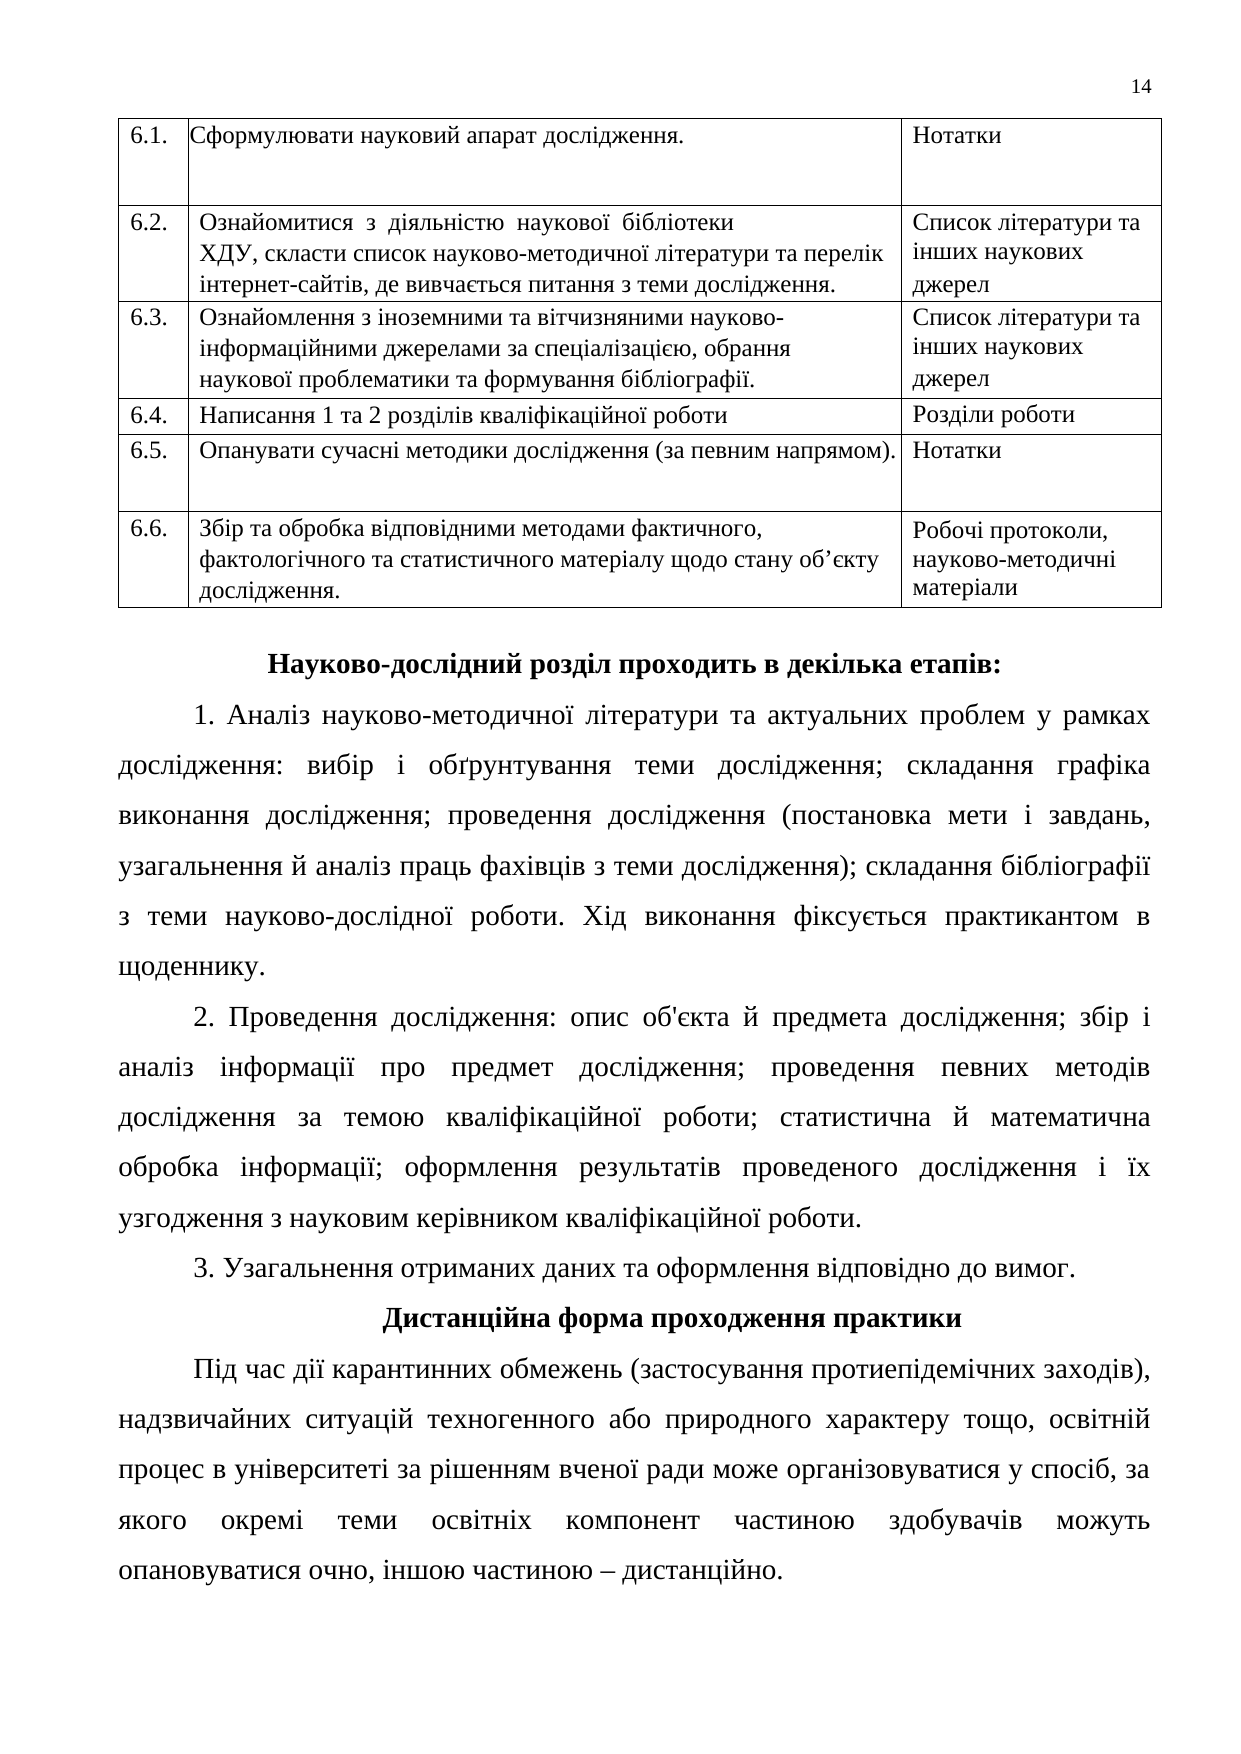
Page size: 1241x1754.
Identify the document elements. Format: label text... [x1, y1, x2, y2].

text 1. Аналіз науково-методичної літератури та актуальних проблем у рамках дослідження: вибір і обґрунтування теми дослідження; складання графіка виконання дослідження; проведення дослідження (постановка мети і завдань, узагальнення й аналіз праць фахівців з теми дослідження); складання бібліографії з теми науково-дослідної роботи. Хід виконання фіксується практикантом в щоденнику. [118, 697, 1152, 982]
text 2. Проведення дослідження: опис об'єкта й предмета дослідження; збір і аналіз інформації про предмет дослідження; проведення певних методів дослідження за темою кваліфікаційної роботи; статистична й математична обробка інформації; оформлення результатів проведеного дослідження і їх узгодження з науковим керівником кваліфікаційної роботи. [118, 999, 1152, 1233]
text Дистанційна форма проходження практики [118, 1301, 1152, 1334]
table_cell Розділи роботи [902, 399, 1161, 433]
table_cell Опанувати сучасні методики дослідження (за певним напрямом). [189, 435, 901, 511]
table_cell 6.6. [119, 512, 188, 607]
table_cell Список літератури та інших наукових джерел [902, 302, 1161, 398]
table_cell 6.1. [119, 119, 188, 205]
table_cell Написання 1 та 2 розділів кваліфікаційної роботи [189, 399, 901, 433]
table_cell Нотатки [902, 435, 1161, 511]
table_cell 6.3. [119, 302, 188, 398]
table_cell Ознайомитися з діяльністю наукової бібліотеки ХДУ, скласти список науково-методичної літератури та перелік інтернет-сайтів, де вивчається питання з теми дослідження. [189, 206, 901, 301]
table_cell Список літератури та інших наукових джерел [902, 206, 1161, 301]
text 3. Узагальнення отриманих даних та оформлення відповідно до вимог. [118, 1250, 1152, 1284]
table_cell Робочі протоколи, науково-методичні матеріали [902, 512, 1161, 607]
table_cell 6.2. [119, 206, 188, 301]
table_cell Ознайомлення з іноземними та вітчизняними науково-інформаційними джерелами за спеціалізацією, обрання наукової проблематики та формування бібліографії. [189, 302, 901, 398]
table_cell 6.4. [119, 399, 188, 433]
text Під час дії карантинних обмежень (застосування протиепідемічних заходів), надзвичайних ситуацій техногенного або природного характеру тощо, освітній процес в університеті за рішенням вченої ради може організовуватися у спосіб, за якого окремі теми освітніх компонент частиною здобувачів можуть опановуватися очно, іншою частиною – дистанційно. [118, 1351, 1152, 1586]
table_cell 6.5. [119, 435, 188, 511]
table_cell Збір та обробка відповідними методами фактичного, фактологічного та статистичного матеріалу щодо стану об’єкту дослідження. [189, 512, 901, 607]
text Науково-дослідний розділ проходить в декілька етапів: [118, 646, 1152, 679]
table_cell Сформулювати науковий апарат дослідження. [189, 119, 901, 205]
table_cell Нотатки [902, 119, 1161, 205]
